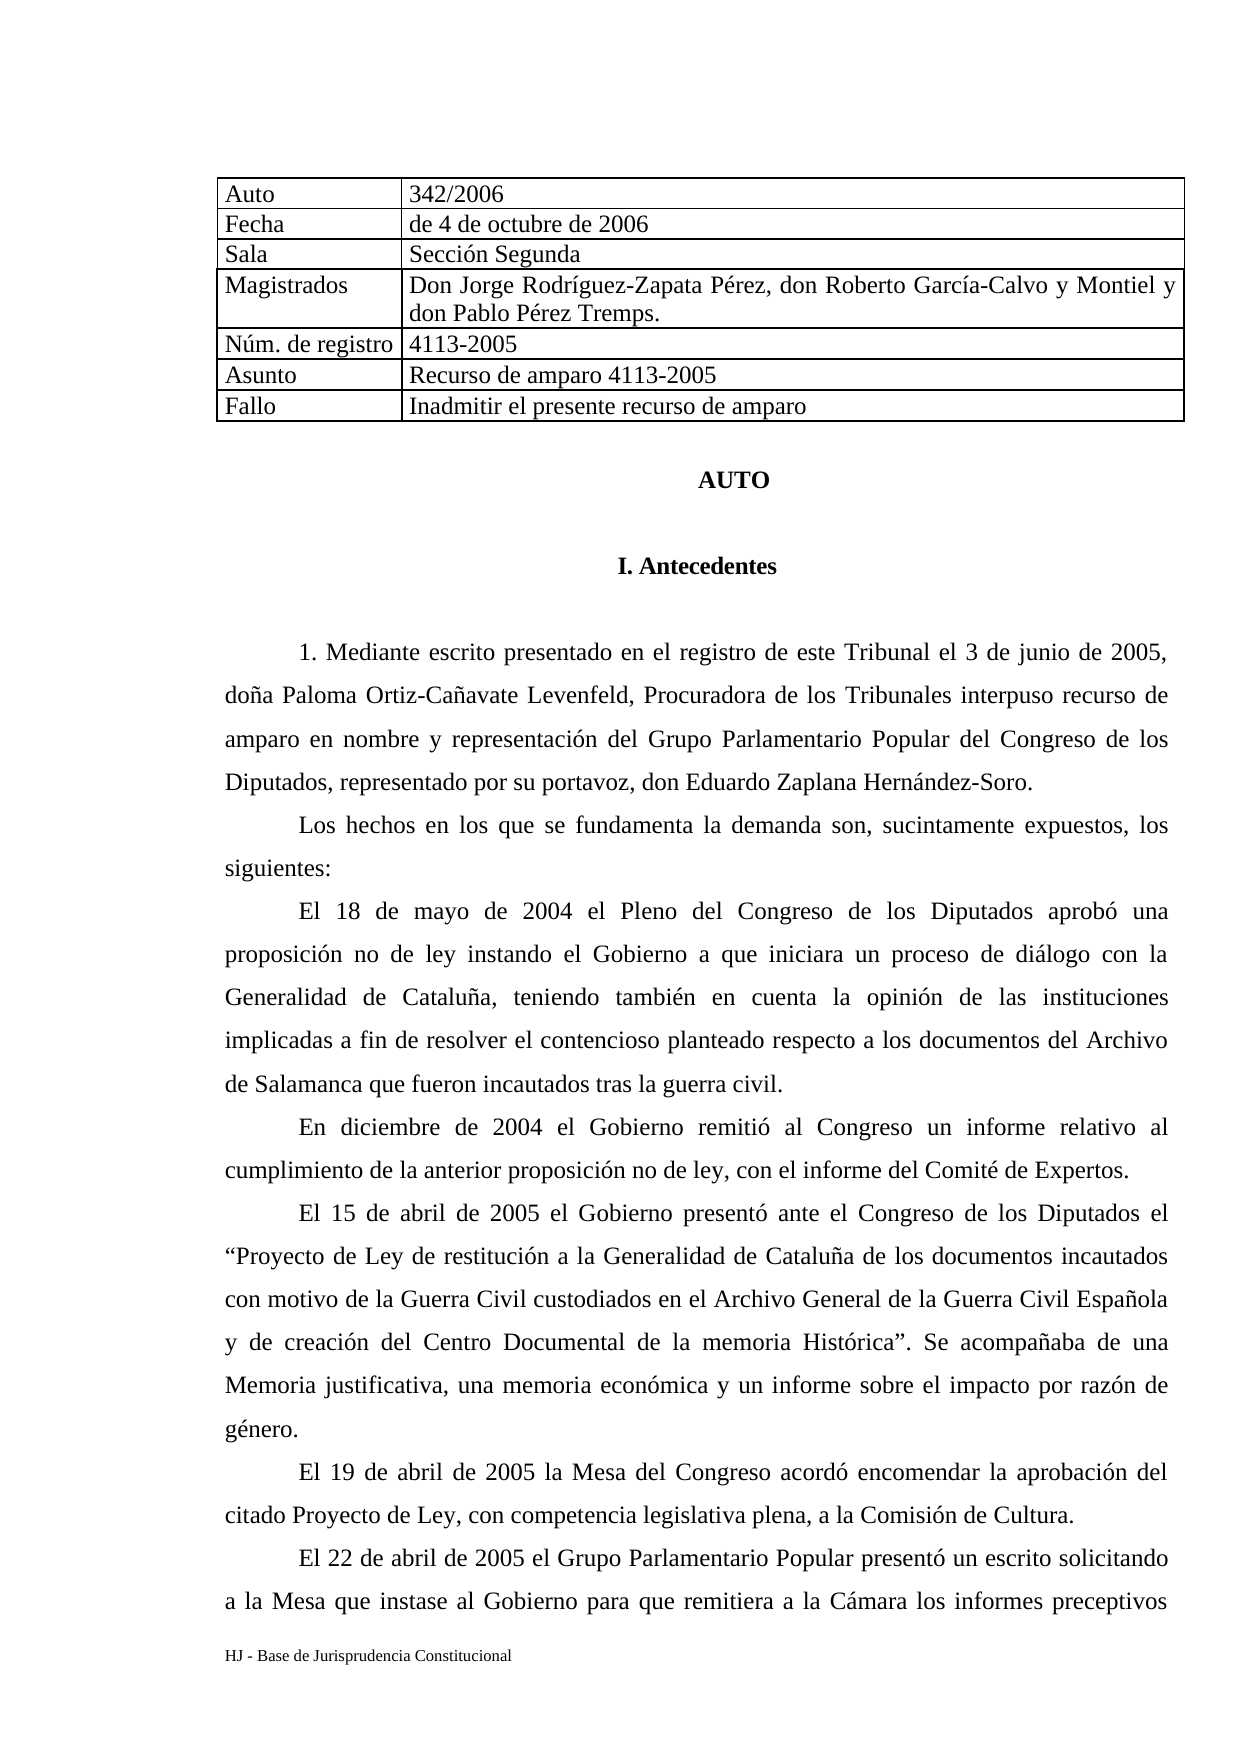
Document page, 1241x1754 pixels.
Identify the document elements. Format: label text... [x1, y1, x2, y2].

text El 15 de abril de 2005 el Gobierno presentó ante el Congreso de los Diputados el “Proyecto de Ley de restitución a la Generalidad de Cataluña de los documentos incautados con motivo de la Guerra Civil custodiados en el Archivo General de la Guerra Civil Española y de creación del Centro Documental de la memoria Histórica”. Se acompañaba de una Memoria justificativa, una memoria económica y un informe sobre el impacto por razón de género. [224, 1198, 1169, 1442]
table_cell Sala [218, 240, 401, 268]
table_cell Recurso de amparo 4113-2005 [403, 360, 1183, 389]
text AUTO [224, 465, 1169, 494]
table_header 342/2006 [402, 179, 1184, 207]
text Los hechos en los que se fundamenta la demanda son, sucintamente expuestos, los siguientes: [224, 810, 1169, 882]
table_cell 4113-2005 [403, 329, 1183, 358]
table_cell Núm. de registro [218, 329, 401, 358]
table_cell Magistrados [218, 270, 401, 327]
table_cell Sección Segunda [402, 240, 1184, 268]
table_cell Asunto [218, 360, 401, 389]
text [224, 1543, 1169, 1615]
text El 18 de mayo de 2004 el Pleno del Congreso de los Diputados aprobó una proposición no de ley instando el Gobierno a que iniciara un proceso de diálogo con la Generalidad de Cataluña, teniendo también en cuenta la opinión de las instituciones implicadas a fin de resolver el contencioso planteado respecto a los documentos del Archivo de Salamanca que fueron incautados tras la guerra civil. [224, 896, 1169, 1097]
text En diciembre de 2004 el Gobierno remitió al Congreso un informe relativo al cumplimiento de la anterior proposición no de ley, con el informe del Comité de Expertos. [224, 1112, 1169, 1184]
table_cell de 4 de octubre de 2006 [402, 209, 1184, 238]
text I. Antecedentes [224, 551, 1169, 580]
table_cell Don Jorge Rodríguez-Zapata Pérez, don Roberto García-Calvo y Montiel y don Pablo Pérez Tremps. [403, 270, 1183, 327]
table_header Auto [218, 179, 401, 207]
table_cell Fecha [218, 209, 401, 238]
table_cell Inadmitir el presente recurso de amparo [403, 391, 1183, 420]
table_cell Fallo [218, 391, 401, 420]
text 1. Mediante escrito presentado en el registro de este Tribunal el 3 de junio de 2005, doña Paloma Ortiz-Cañavate Levenfeld, Procuradora de los Tribunales interpuso recurso de amparo en nombre y representación del Grupo Parlamentario Popular del Congreso de los Diputados, representado por su portavoz, don Eduardo Zaplana Hernández-Soro. [224, 637, 1169, 796]
text El 19 de abril de 2005 la Mesa del Congreso acordó encomendar la aprobación del citado Proyecto de Ley, con competencia legislativa plena, a la Comisión de Cultura. [224, 1457, 1169, 1529]
